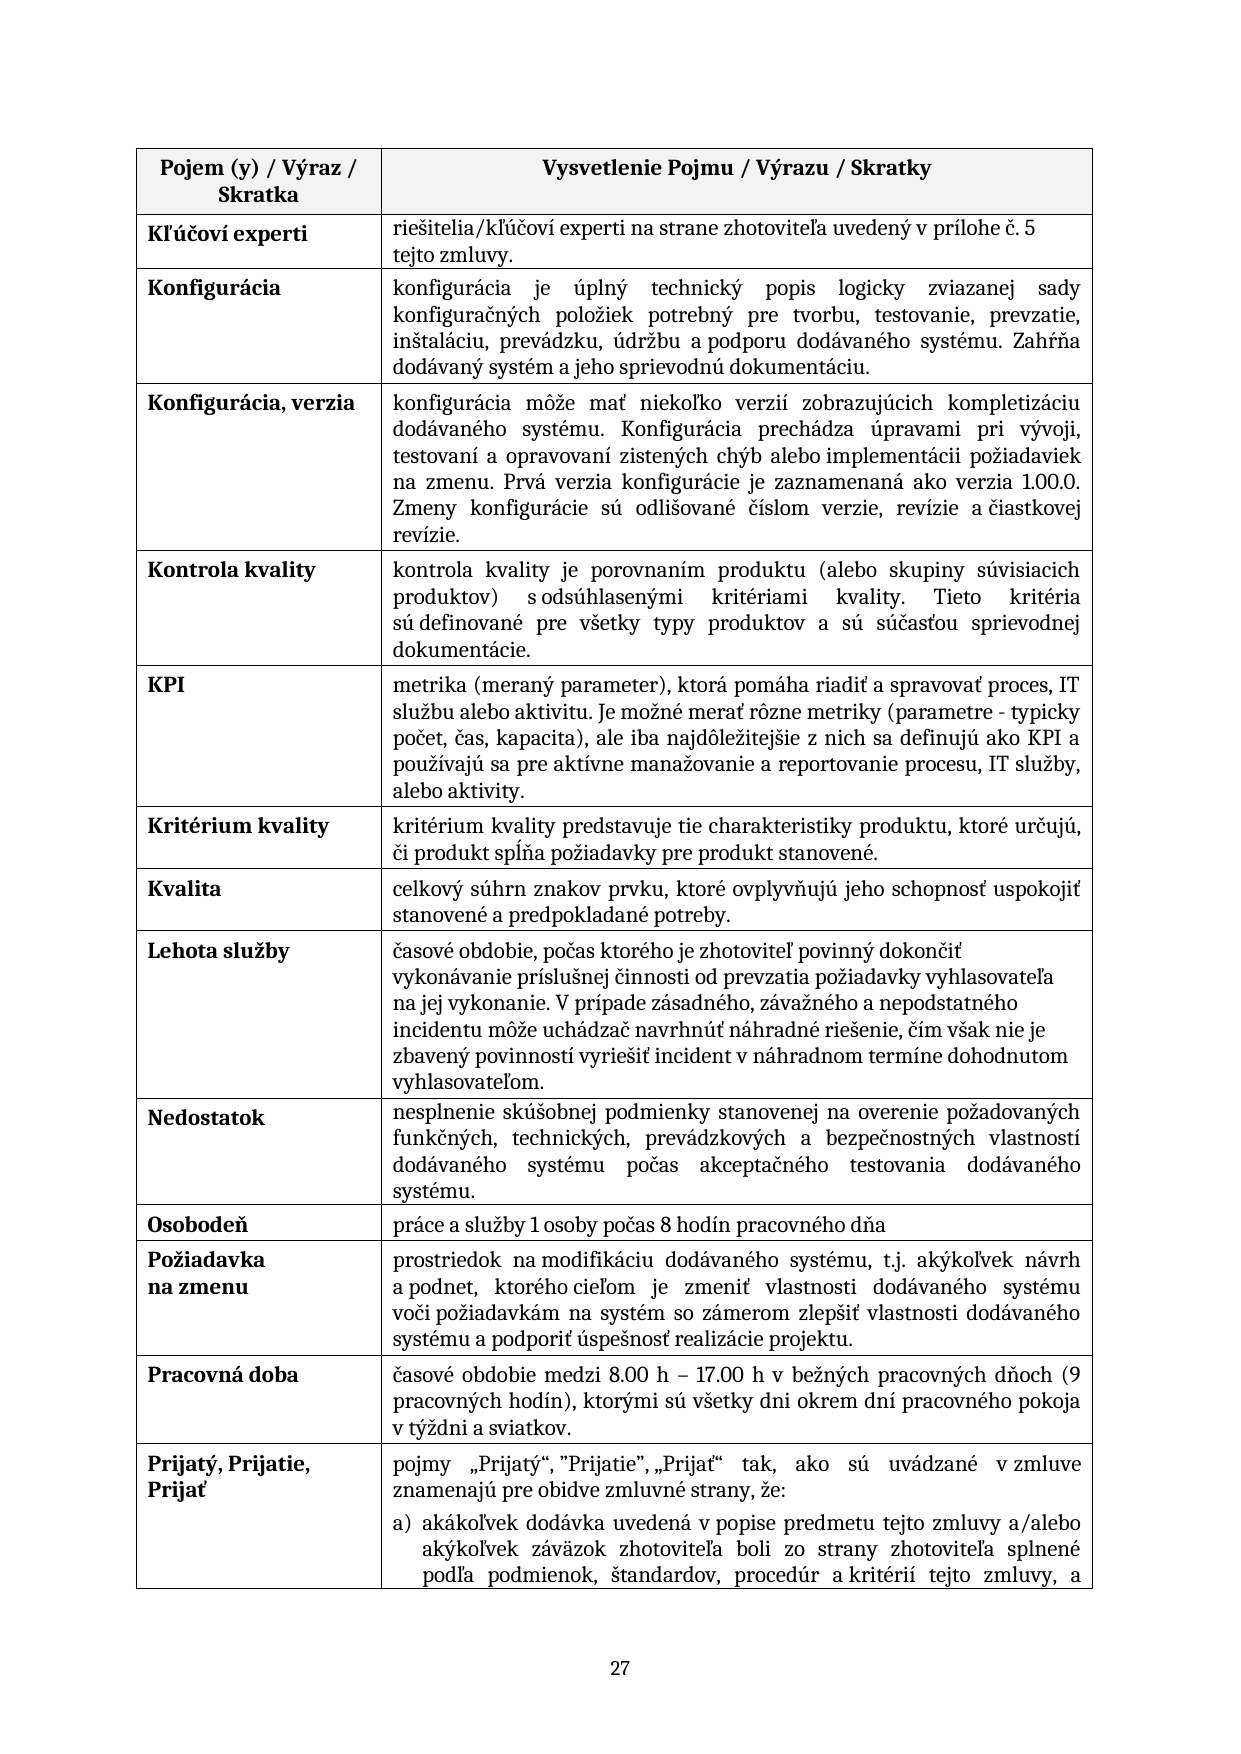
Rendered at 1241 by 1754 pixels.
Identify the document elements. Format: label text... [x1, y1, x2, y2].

table_cell Kritérium kvality [137, 807, 381, 868]
table_cell Kvalita [137, 869, 381, 930]
table_cell KPI [137, 666, 381, 806]
table_cell Kontrola kvality [137, 551, 381, 665]
table_cell kritérium kvality predstavuje tie charakteristiky produktu, ktoré určujú, či produkt spĺňa požiadavky pre produkt stanovené. [382, 807, 1092, 868]
table_cell práce a služby 1 osoby počas 8 hodín pracovného dňa [382, 1205, 1092, 1240]
table_cell časové obdobie medzi 8.00 h – 17.00 h v bežných pracovných dňoch (9 pracovných hodín), ktorými sú všetky dni okrem dní pracovného pokoja v týždni a sviatkov. [382, 1356, 1092, 1443]
table_cell nesplnenie skúšobnej podmienky stanovenej na overenie požadovaných funkčných, technických, prevádzkových a bezpečnostných vlastností dodávaného systému počas akceptačného testovania dodávaného systému. [382, 1099, 1092, 1204]
table_cell Konfigurácia, verzia [137, 384, 381, 550]
table_cell kontrola kvality je porovnaním produktu (alebo skupiny súvisiacich produktov) s odsúhlasenými kritériami kvality. Tieto kritéria sú definované pre všetky typy produktov a sú súčasťou sprievodnej dokumentácie. [382, 551, 1092, 665]
table_cell riešitelia/kľúčoví experti na strane zhotoviteľa uvedený v prílohe č. 5 tejto zmluvy. [382, 215, 1092, 268]
table_cell Prijatý, Prijatie, Prijať [137, 1444, 381, 1588]
table_cell celkový súhrn znakov prvku, ktoré ovplyvňujú jeho schopnosť uspokojiť stanovené a predpokladané potreby. [382, 869, 1092, 930]
table_cell Požiadavka na zmenu [137, 1241, 381, 1354]
table_cell Lehota služby [137, 931, 381, 1098]
table_cell Pracovná doba [137, 1356, 381, 1443]
table_cell prostriedok na modifikáciu dodávaného systému, t.j. akýkoľvek návrh a podnet, ktorého cieľom je zmeniť vlastnosti dodávaného systému voči požiadavkám na systém so zámerom zlepšiť vlastnosti dodávaného systému a podporiť úspešnosť realizácie projektu. [382, 1241, 1092, 1354]
table_cell časové obdobie, počas ktorého je zhotoviteľ povinný dokončiť vykonávanie príslušnej činnosti od prevzatia požiadavky vyhlasovateľa na jej vykonanie. V prípade zásadného, závažného a nepodstatného incidentu môže uchádzač navrhnúť náhradné riešenie, čím však nie je zbavený povinností vyriešiť incident v náhradnom termíne dohodnutom vyhlasovateľom. [382, 931, 1092, 1098]
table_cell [382, 1444, 1092, 1588]
table_cell Kľúčoví experti [137, 215, 381, 268]
table_cell konfigurácia je úplný technický popis logicky zviazanej sady konfiguračných položiek potrebný pre tvorbu, testovanie, prevzatie, inštaláciu, prevádzku, údržbu a podporu dodávaného systému. Zahŕňa dodávaný systém a jeho sprievodnú dokumentáciu. [382, 269, 1092, 382]
table_header Pojem (y) / Výraz / Skratka [137, 149, 381, 214]
table_cell metrika (meraný parameter), ktorá pomáha riadiť a spravovať proces, IT službu alebo aktivitu. Je možné merať rôzne metriky (parametre - typicky počet, čas, kapacita), ale iba najdôležitejšie z nich sa definujú ako KPI a používajú sa pre aktívne manažovanie a reportovanie procesu, IT služby, alebo aktivity. [382, 666, 1092, 806]
table_cell Konfigurácia [137, 269, 381, 382]
table_header Vysvetlenie Pojmu / Výrazu / Skratky [382, 149, 1092, 214]
table_cell Nedostatok [137, 1099, 381, 1204]
table_cell konfigurácia môže mať niekoľko verzií zobrazujúcich kompletizáciu dodávaného systému. Konfigurácia prechádza úpravami pri vývoji, testovaní a opravovaní zistených chýb alebo implementácii požiadaviek na zmenu. Prvá verzia konfigurácie je zaznamenaná ako verzia 1.00.0. Zmeny konfigurácie sú odlišované číslom verzie, revízie a čiastkovej revízie. [382, 384, 1092, 550]
table_cell Osobodeň [137, 1205, 381, 1240]
